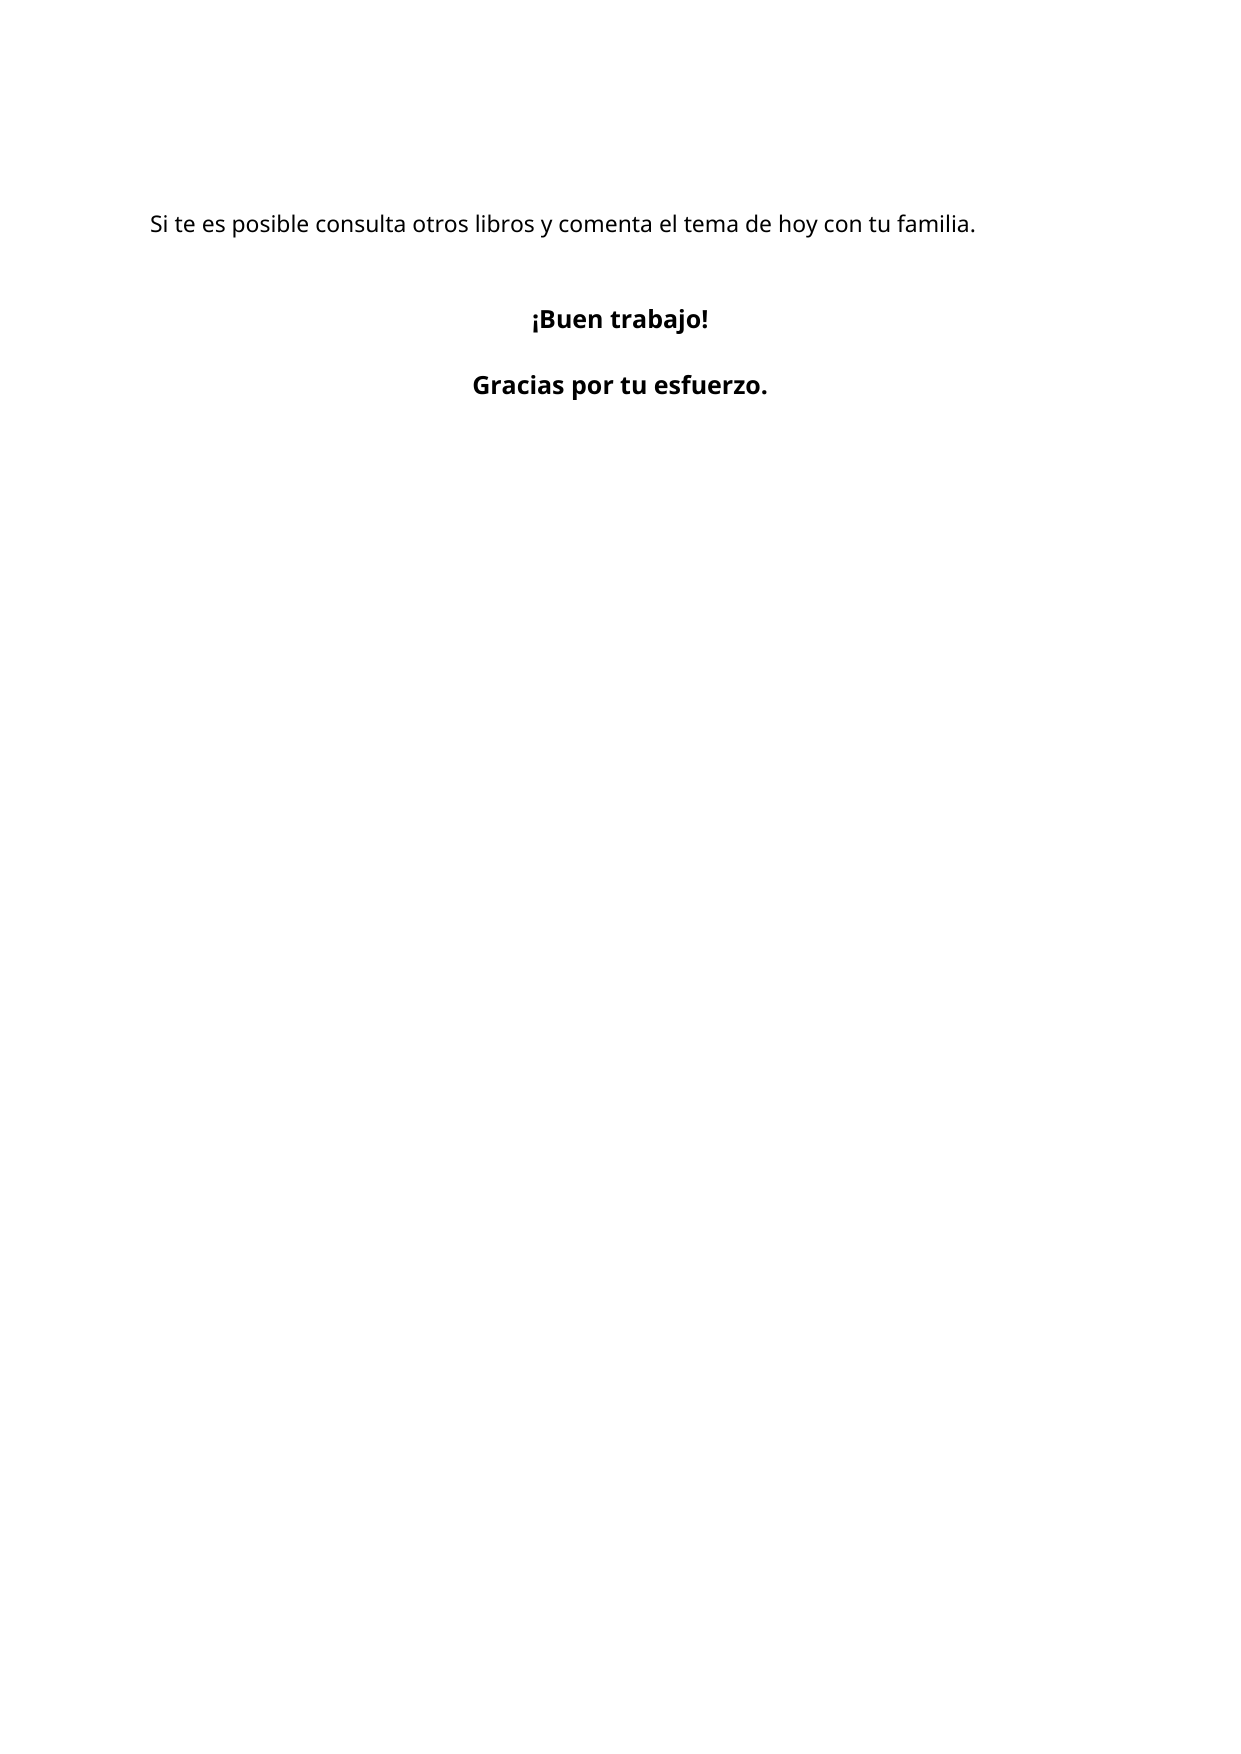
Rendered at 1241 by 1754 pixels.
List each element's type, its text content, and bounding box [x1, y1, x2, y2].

text Si te es posible consulta otros libros y comenta el tema de hoy con tu familia. [150, 208, 1090, 239]
text ¡Buen trabajo! [150, 302, 1090, 336]
text Gracias por tu esfuerzo. [150, 367, 1090, 401]
